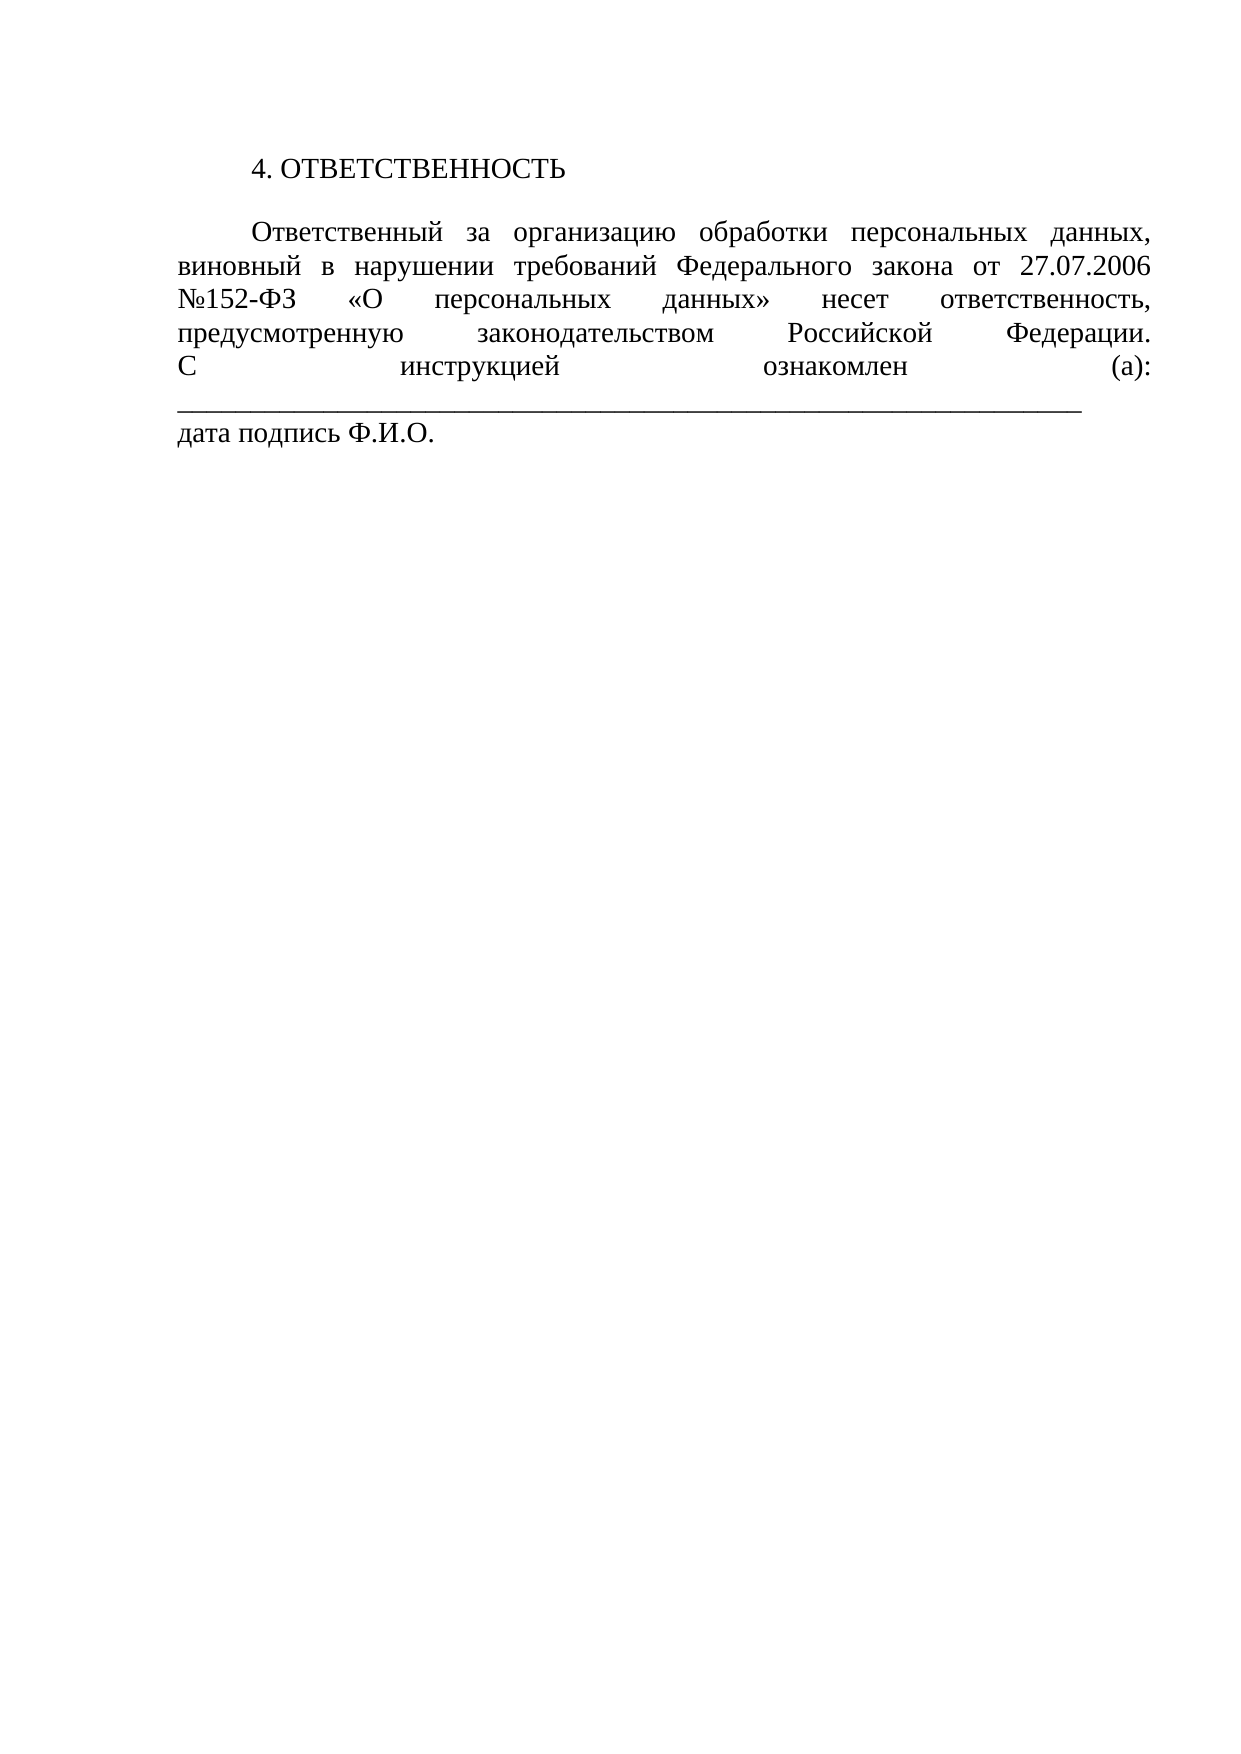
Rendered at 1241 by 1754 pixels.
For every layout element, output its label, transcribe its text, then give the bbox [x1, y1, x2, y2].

text 4. ОТВЕТСТВЕННОСТЬ [251, 118, 1152, 185]
text Ответственный за организацию обработки персональных данных, виновный в нарушении требований Федерального закона от 27.07.2006 №152-ФЗ «О персональных данных» несет ответственность, предусмотренную законодательством Российской Федерации. С инструкцией ознакомлен (а): ______________________________________________________________ дата подпись Ф.И.О. [177, 214, 1152, 449]
